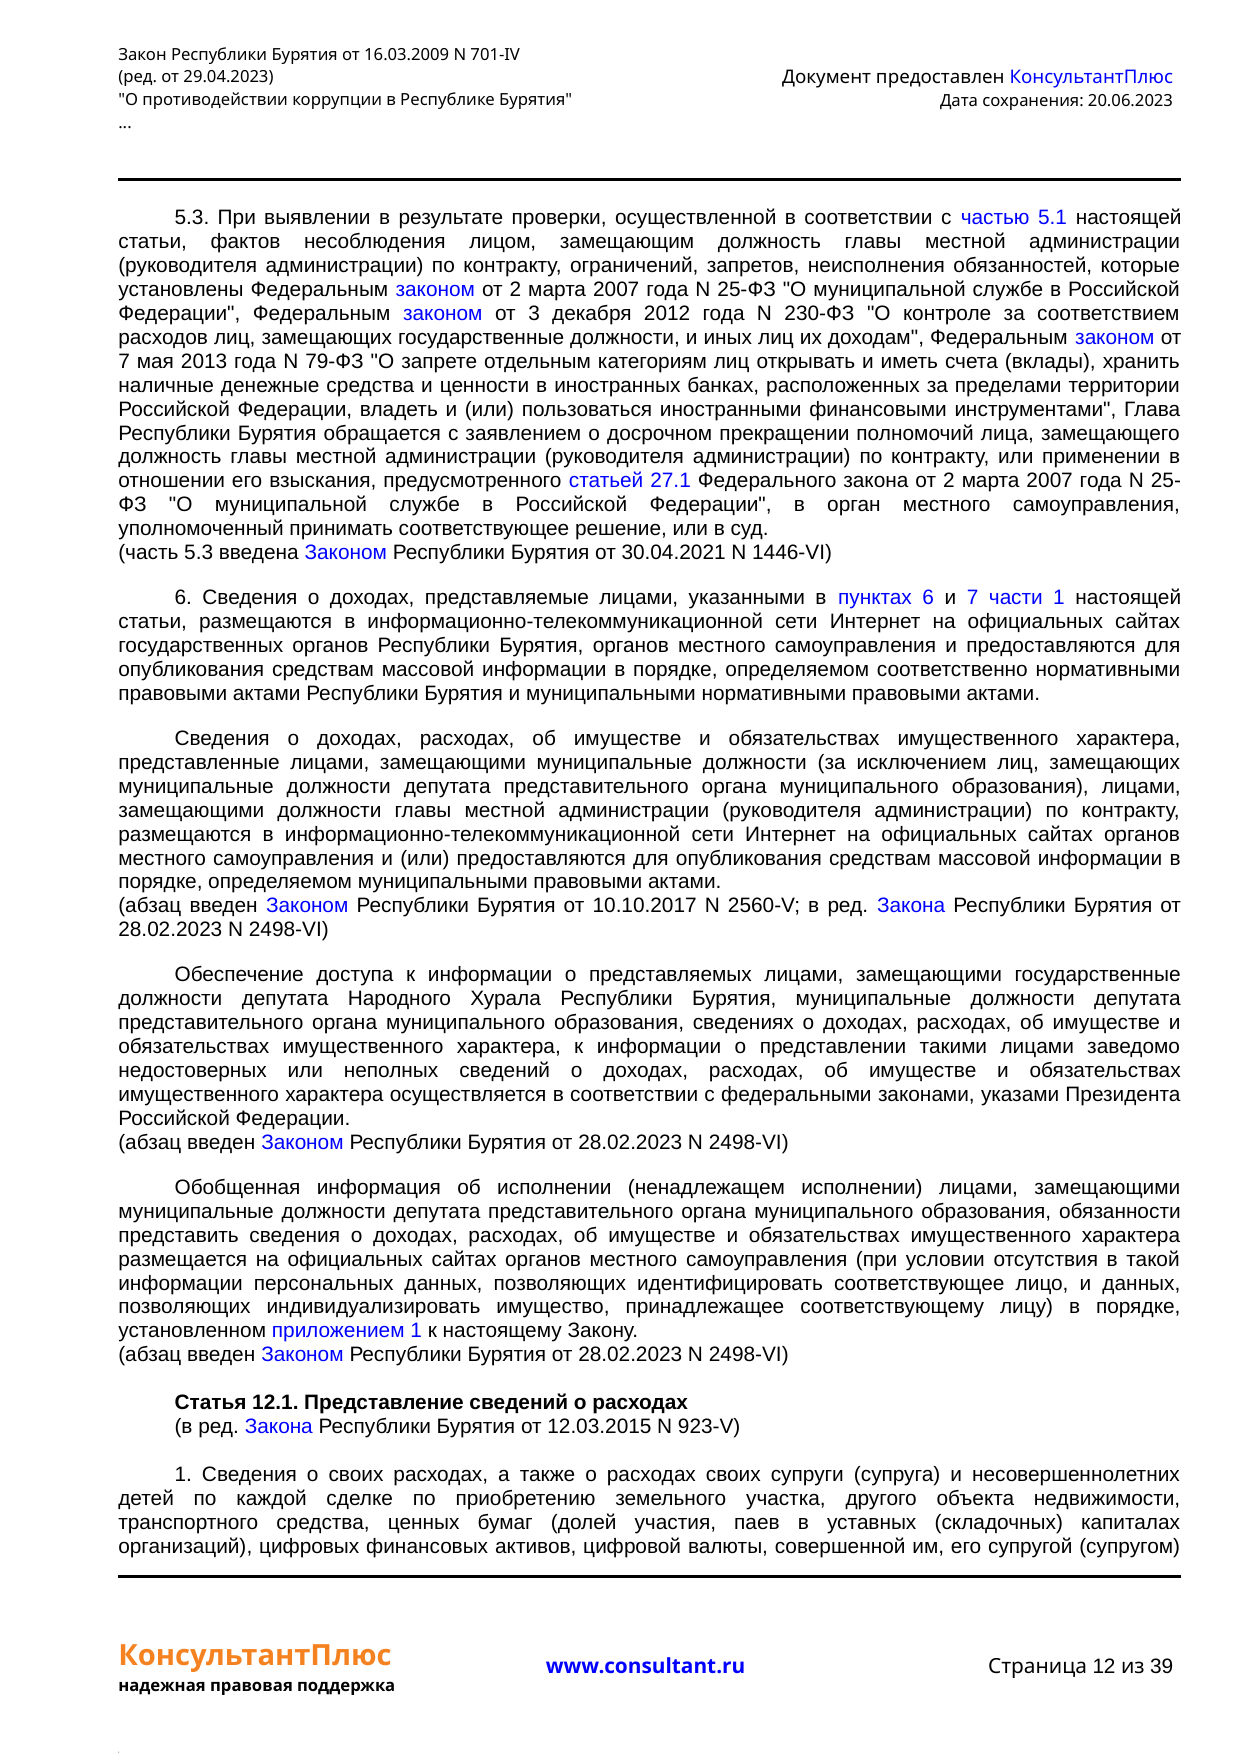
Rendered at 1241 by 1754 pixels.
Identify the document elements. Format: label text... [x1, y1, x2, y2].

title Статья 12.1. Представление сведений о расходах [118, 1390, 1181, 1414]
text Сведения о доходах, расходах, об имуществе и обязательствах имущественного характера, представленные лицами, замещающими муниципальные должности (за исключением лиц, замещающих муниципальные должности депутата представительного органа муниципального образования), лицами, замещающими должности главы местной администрации (руководителя администрации) по контракту, размещаются в информационно-телекоммуникационной сети Интернет на официальных сайтах органов местного самоуправления и (или) предоставляются для опубликования средствам массовой информации в порядке, определяемом муниципальными правовыми актами. [118, 726, 1181, 893]
text (часть 5.3 введена Законом Республики Бурятия от 30.04.2021 N 1446-VI) [118, 540, 1181, 564]
text (абзац введен Законом Республики Бурятия от 10.10.2017 N 2560-V; в ред. Закона Республики Бурятия от 28.02.2023 N 2498-VI) [118, 893, 1181, 941]
text (абзац введен Законом Республики Бурятия от 28.02.2023 N 2498-VI) [118, 1342, 1181, 1366]
text 6. Сведения о доходах, представляемые лицами, указанными в пунктах 6 и 7 части 1 настоящей статьи, размещаются в информационно-телекоммуникационной сети Интернет на официальных сайтах государственных органов Республики Бурятия, органов местного самоуправления и предоставляются для опубликования средствам массовой информации в порядке, определяемом соответственно нормативными правовыми актами Республики Бурятия и муниципальными нормативными правовыми актами. [118, 585, 1181, 705]
text Обобщенная информация об исполнении (ненадлежащем исполнении) лицами, замещающими муниципальные должности депутата представительного органа муниципального образования, обязанности представить сведения о доходах, расходах, об имуществе и обязательствах имущественного характера размещается на официальных сайтах органов местного самоуправления (при условии отсутствия в такой информации персональных данных, позволяющих идентифицировать соответствующее лицо, и данных, позволяющих индивидуализировать имущество, принадлежащее соответствующему лицу) в порядке, установленном приложением 1 к настоящему Закону. [118, 1174, 1181, 1342]
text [118, 1462, 1181, 1558]
text 5.3. При выявлении в результате проверки, осуществленной в соответствии с частью 5.1 настоящей статьи, фактов несоблюдения лицом, замещающим должность главы местной администрации (руководителя администрации) по контракту, ограничений, запретов, неисполнения обязанностей, которые установлены Федеральным законом от 2 марта 2007 года N 25-ФЗ "О муниципальной службе в Российской Федерации", Федеральным законом от 3 декабря 2012 года N 230-ФЗ "О контроле за соответствием расходов лиц, замещающих государственные должности, и иных лиц их доходам", Федеральным законом от 7 мая 2013 года N 79-ФЗ "О запрете отдельным категориям лиц открывать и иметь счета (вклады), хранить наличные денежные средства и ценности в иностранных банках, расположенных за пределами территории Российской Федерации, владеть и (или) пользоваться иностранными финансовыми инструментами", Глава Республики Бурятия обращается с заявлением о досрочном прекращении полномочий лица, замещающего должность главы местной администрации (руководителя администрации) по контракту, или применении в отношении его взыскания, предусмотренного статьей 27.1 Федерального закона от 2 марта 2007 года N 25-ФЗ "О муниципальной службе в Российской Федерации", в орган местного самоуправления, уполномоченный принимать соответствующее решение, или в суд. [118, 205, 1181, 540]
text (в ред. Закона Республики Бурятия от 12.03.2015 N 923-V) [118, 1414, 1181, 1438]
text (абзац введен Законом Республики Бурятия от 28.02.2023 N 2498-VI) [118, 1130, 1181, 1154]
text Обеспечение доступа к информации о представляемых лицами, замещающими государственные должности депутата Народного Хурала Республики Бурятия, муниципальные должности депутата представительного органа муниципального образования, сведениях о доходах, расходах, об имуществе и обязательствах имущественного характера, к информации о представлении такими лицами заведомо недостоверных или неполных сведений о доходах, расходах, об имуществе и обязательствах имущественного характера осуществляется в соответствии с федеральными законами, указами Президента Российской Федерации. [118, 962, 1181, 1130]
